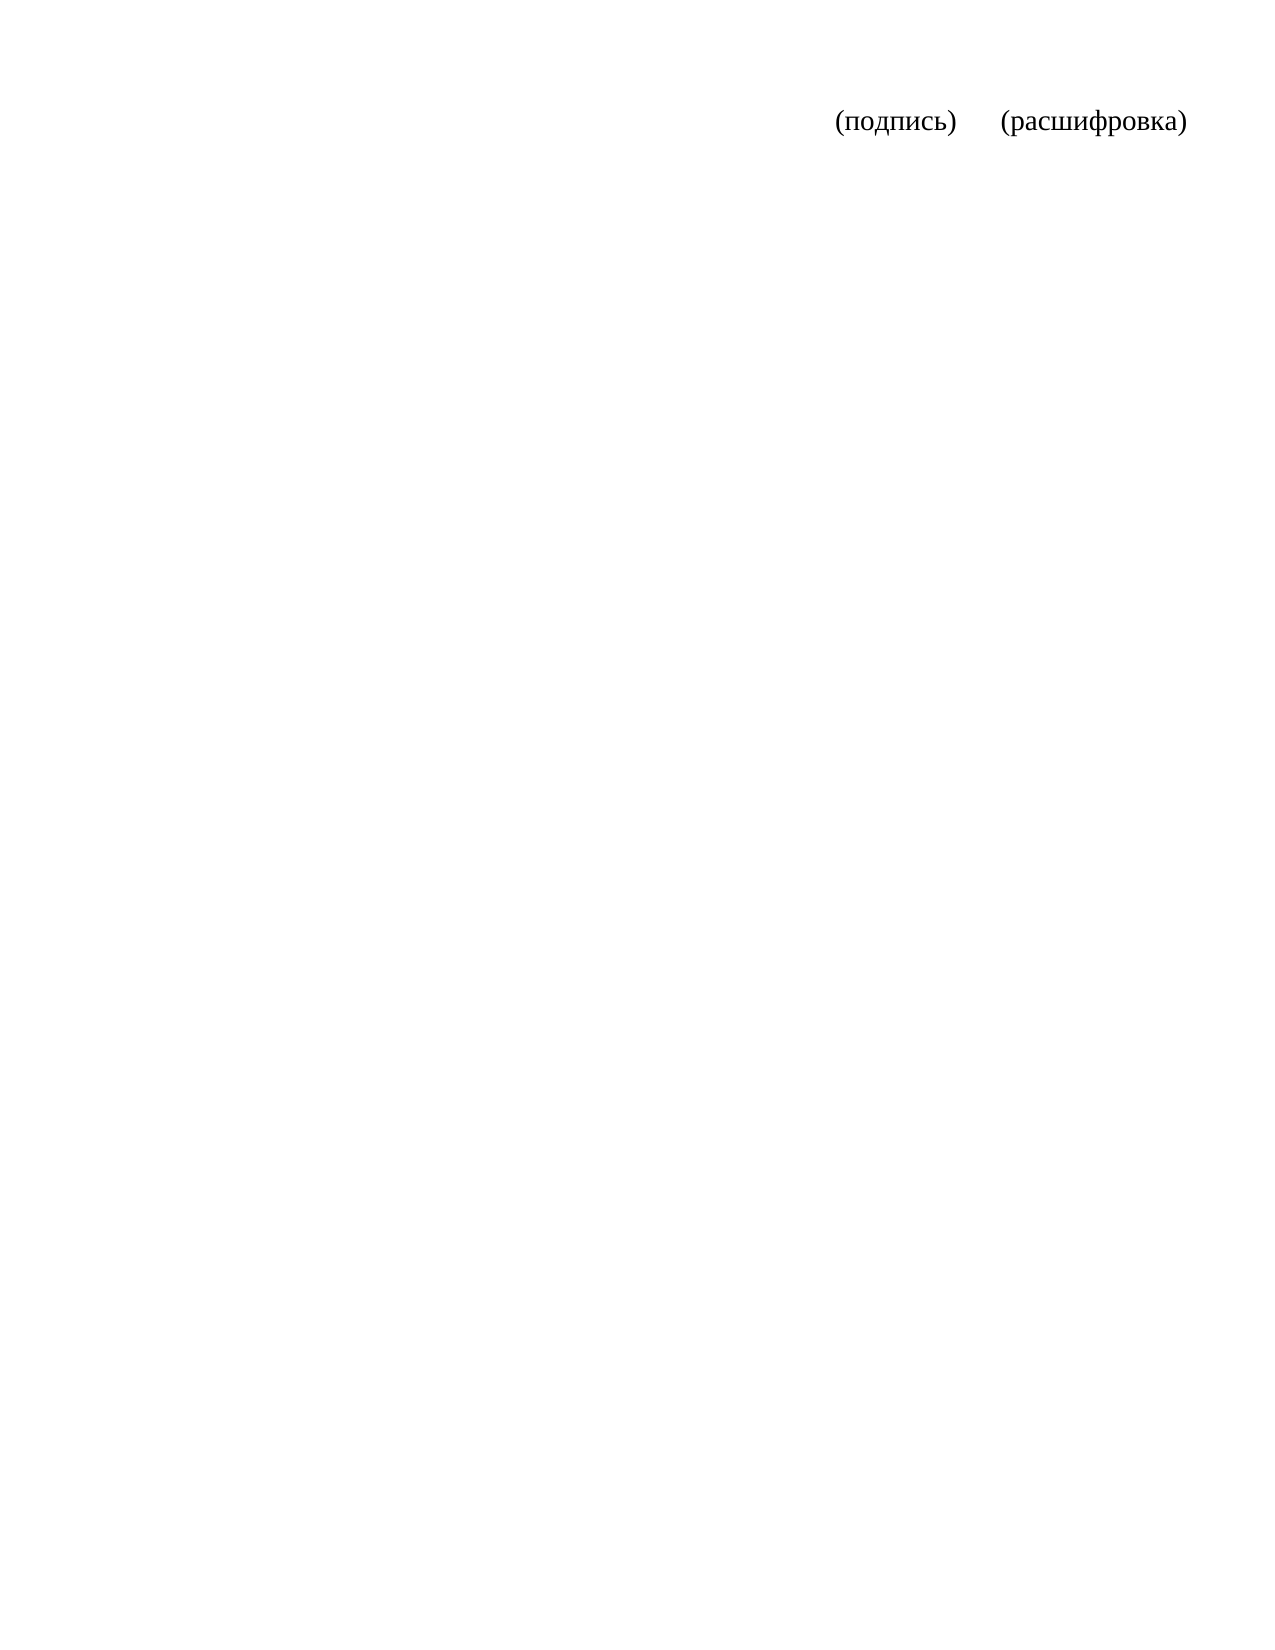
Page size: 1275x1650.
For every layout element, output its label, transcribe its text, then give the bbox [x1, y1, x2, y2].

text (подпись) (расшифровка) [103, 103, 1241, 137]
